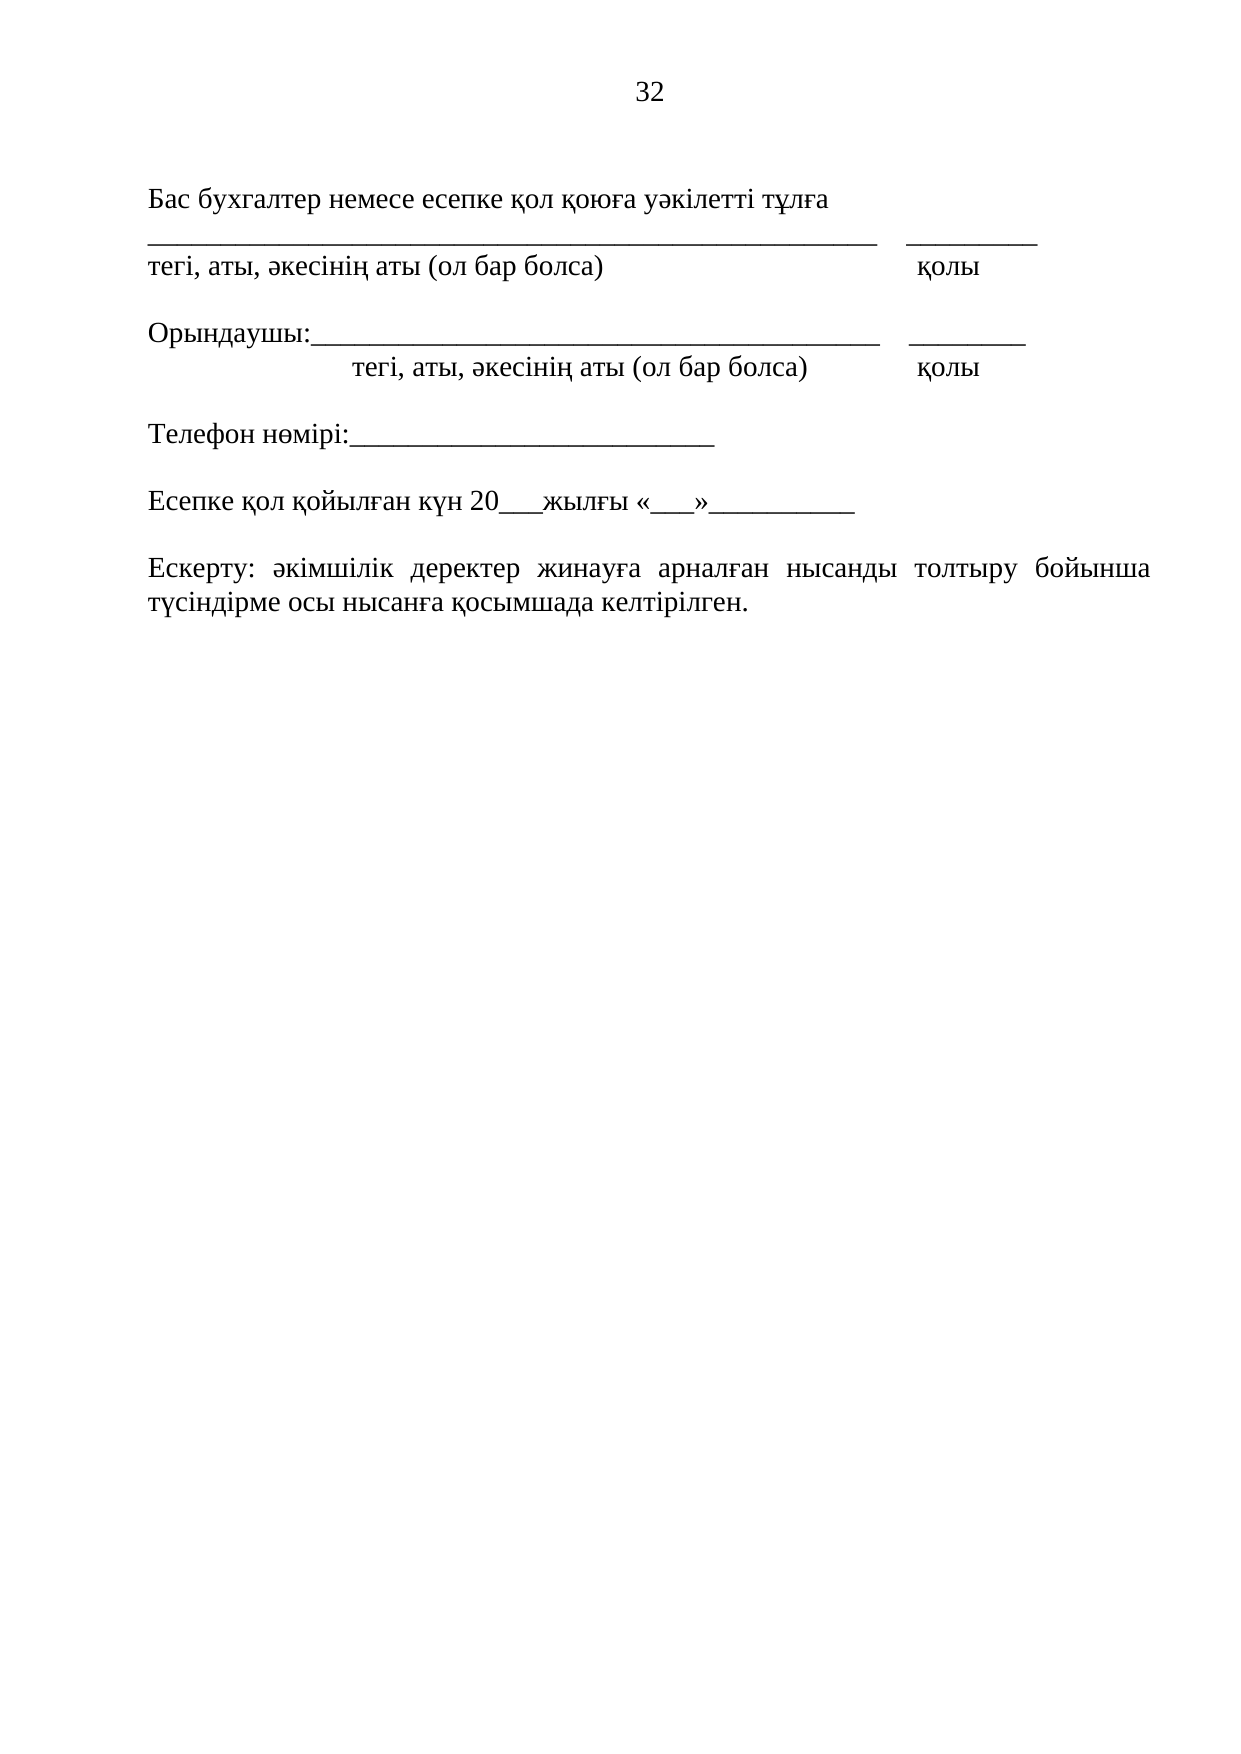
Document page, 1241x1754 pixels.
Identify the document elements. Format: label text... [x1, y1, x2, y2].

text тегі, аты, әкесінің аты (ол бар болса) қолы [148, 349, 1152, 382]
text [148, 215, 1152, 248]
text Бас бухгалтер немесе есепке қол қоюға уәкілетті тұлға [148, 181, 1152, 215]
text Есепке қол қойылған күн 20___жылғы «___»__________ [148, 483, 1152, 517]
text Орындаушы:_______________________________________ ________ [148, 315, 1152, 349]
text Телефон нөмірі:_________________________ [148, 416, 1152, 449]
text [148, 248, 1152, 282]
text Ескерту: әкімшілік деректер жинауға арналған нысанды толтыру бойынша түсіндірме осы нысанға қосымшада келтірілген. [148, 550, 1152, 617]
